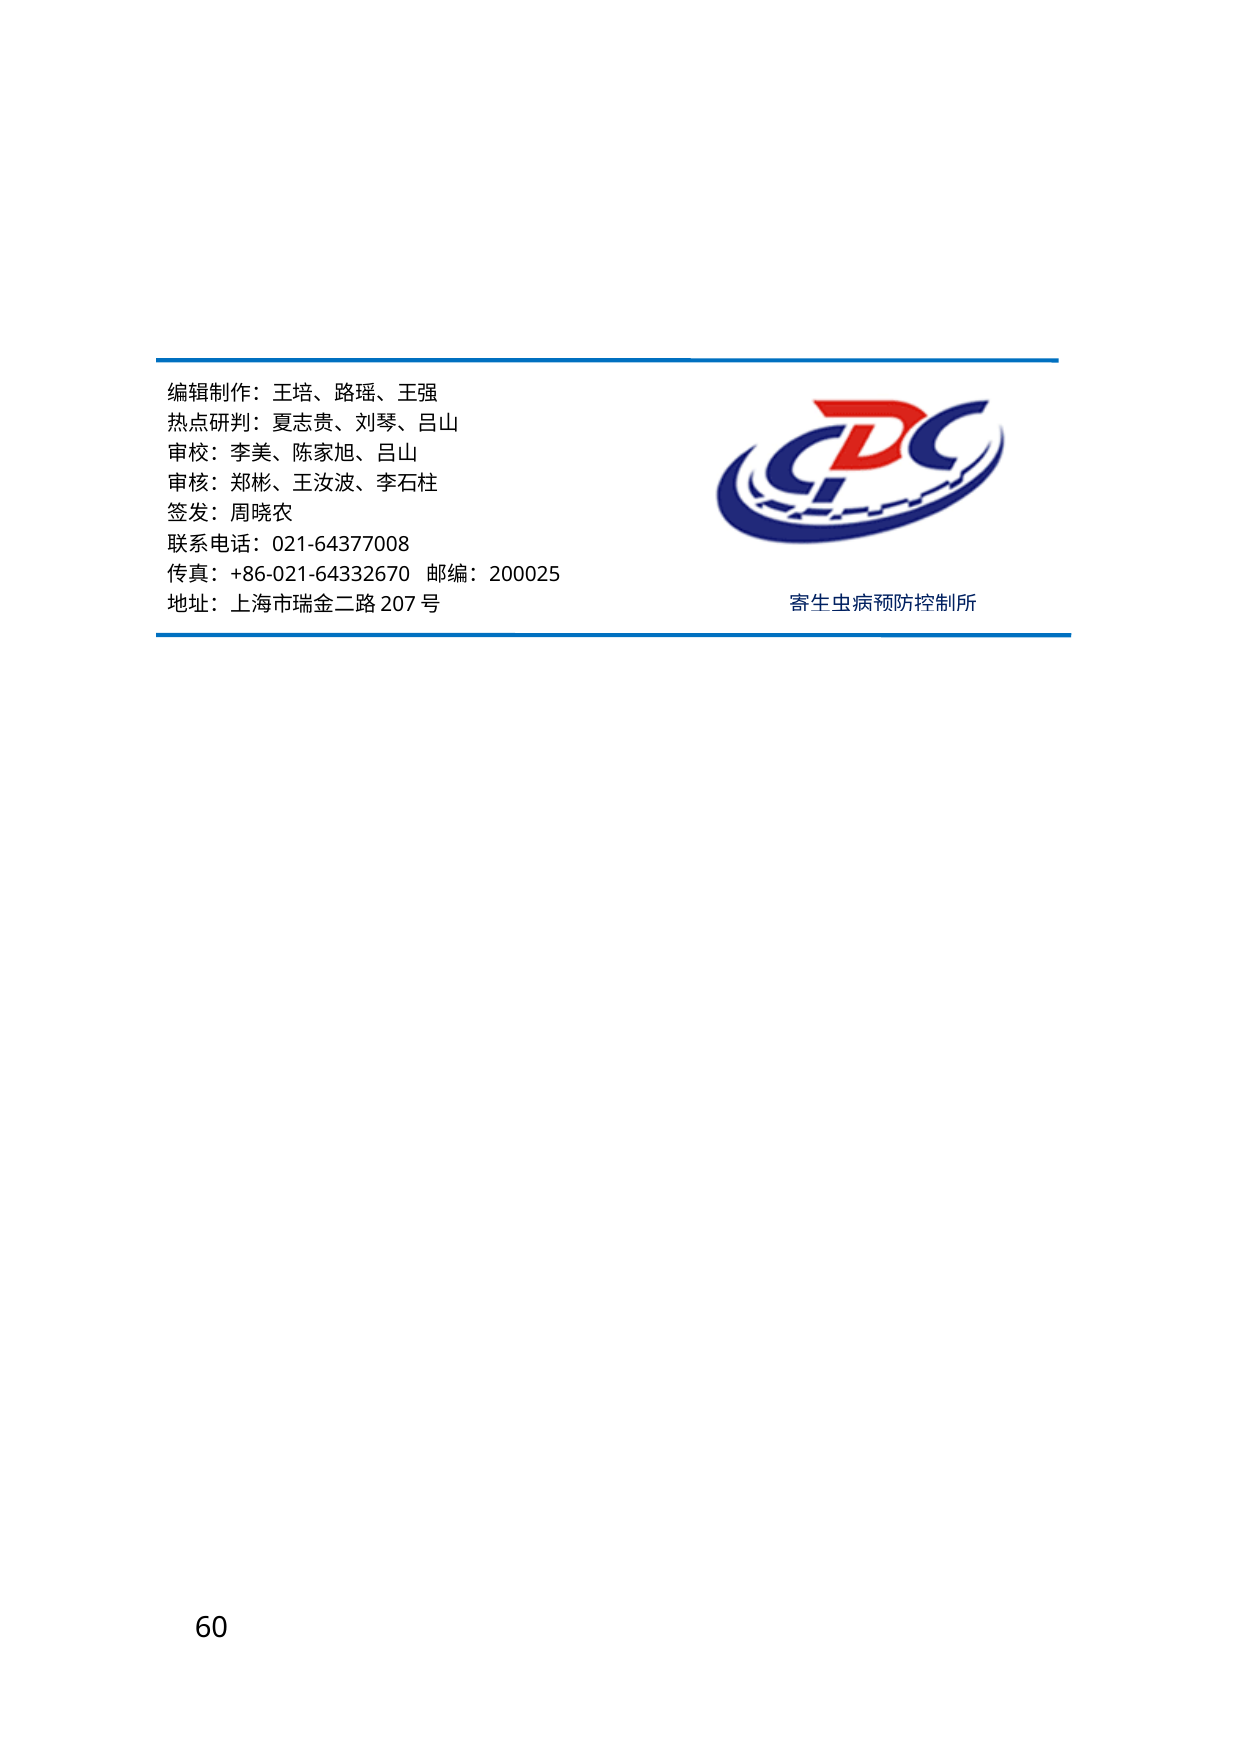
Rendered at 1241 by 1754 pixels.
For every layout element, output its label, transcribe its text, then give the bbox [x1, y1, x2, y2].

text 热点研判：夏志贵、刘琴、吕山 [168, 406, 1084, 436]
text 审校：李美、陈家旭、吕山 [168, 436, 1084, 466]
text 联系电话：021-64377008 [168, 527, 1084, 557]
text 签发：周晓农 [168, 497, 1084, 527]
text 传真：+86-021-64332670 邮编：200025 [168, 557, 1084, 587]
text 编辑制作：王培、路瑶、王强 [168, 376, 1084, 406]
text 审核：郑彬、王汝波、李石柱 [168, 466, 1084, 497]
text 地址：上海市瑞金二路207号 [168, 587, 1084, 618]
